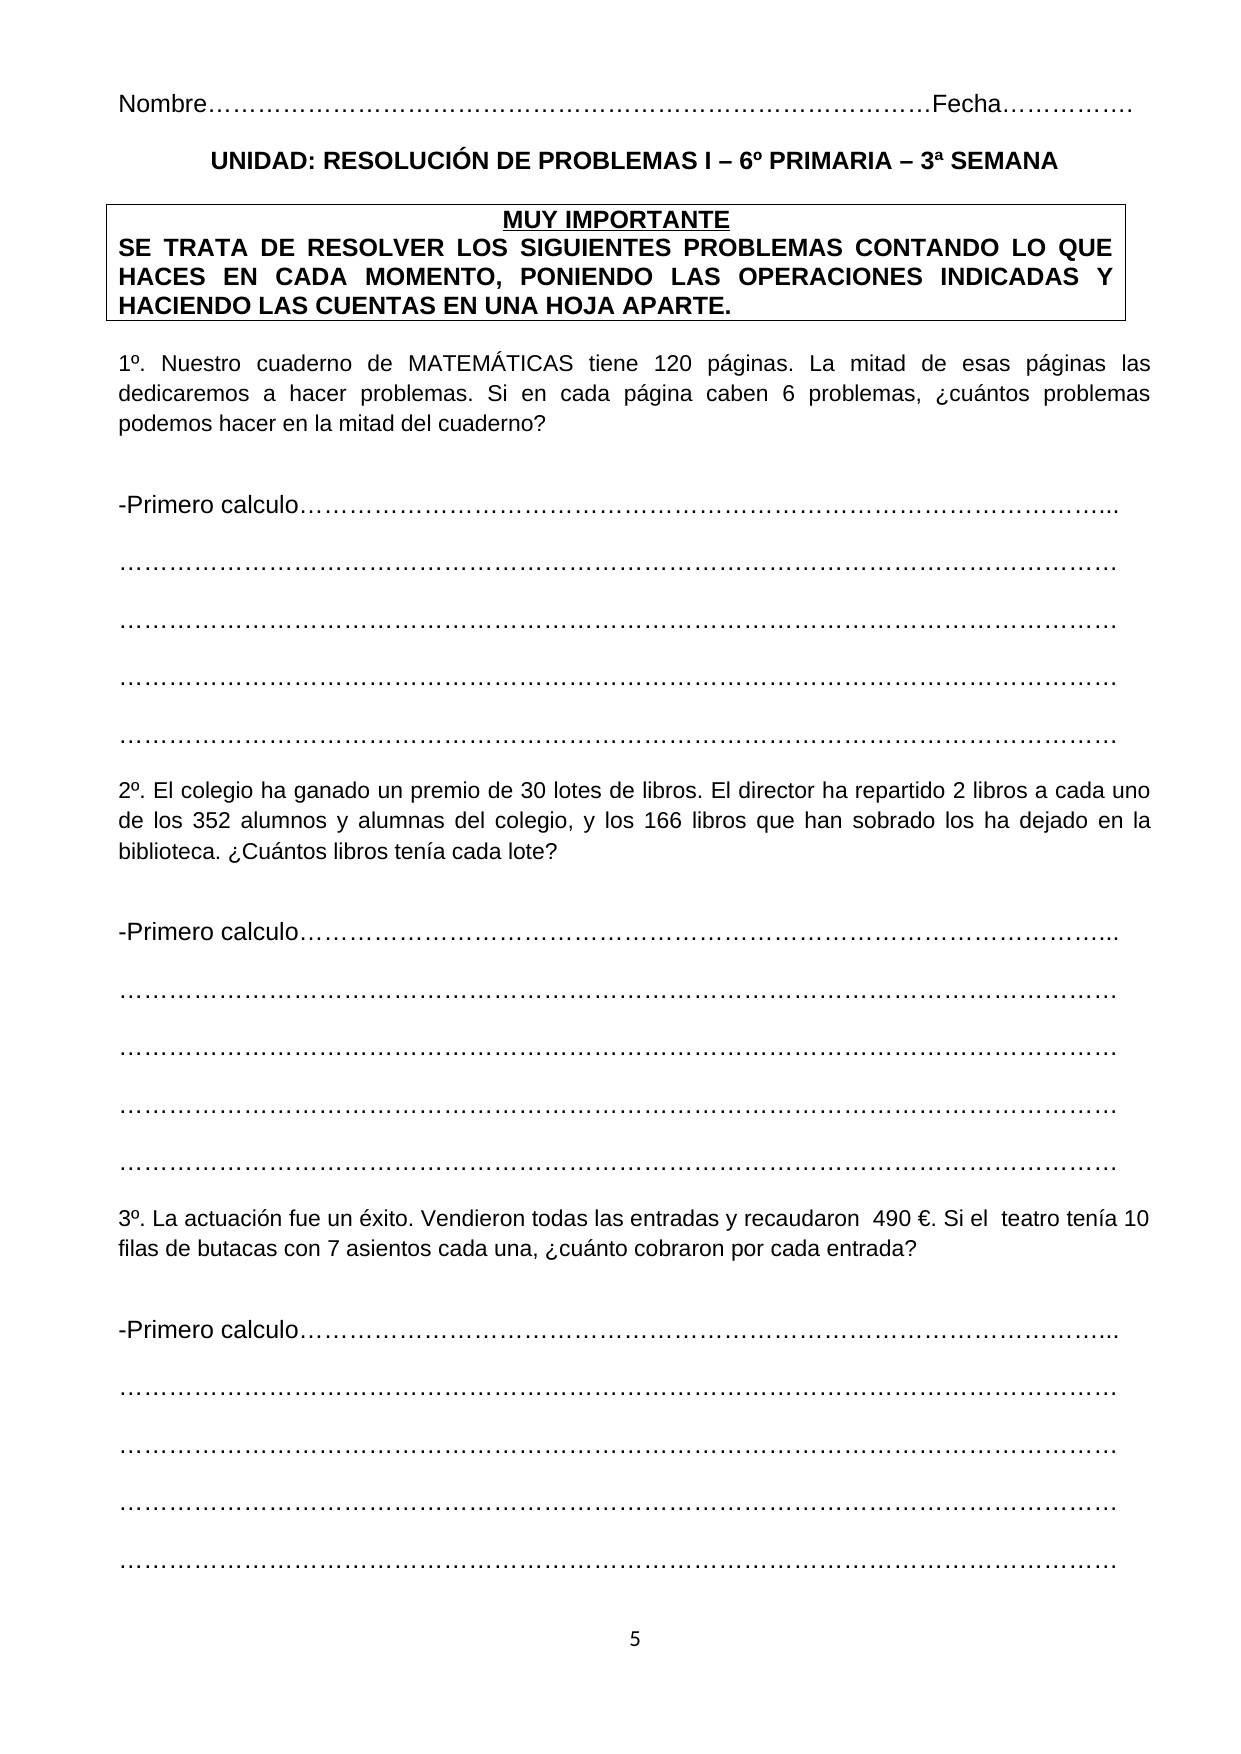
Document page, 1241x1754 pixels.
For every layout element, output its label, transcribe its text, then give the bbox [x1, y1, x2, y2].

text ………………………………………………………………………………………………………… [118, 1487, 1152, 1516]
text ………………………………………………………………………………………………………… [118, 662, 1152, 691]
table_header MUY IMPORTANTE SE TRATA DE RESOLVER LOS SIGUIENTES PROBLEMAS CONTANDO LO QUE HACES EN CADA MOMENTO, PONIENDO LAS OPERACIONES INDICADAS Y HACIENDO LAS CUENTAS EN UNA HOJA APARTE. [107, 205, 1125, 320]
text ………………………………………………………………………………………………………… [118, 1430, 1152, 1459]
text ………………………………………………………………………………………………………… [118, 605, 1152, 633]
text ………………………………………………………………………………………………………… [118, 1545, 1152, 1574]
text UNIDAD: RESOLUCIÓN DE PROBLEMAS I – 6º PRIMARIA – 3ª SEMANA [118, 146, 1152, 175]
text -Primero calculo……………………………………………………………………………………... [118, 1315, 1152, 1344]
text 1º. Nuestro cuaderno de MATEMÁTICAS tiene 120 páginas. La mitad de esas páginas las dedicaremos a hacer problemas. Si en cada página caben 6 problemas, ¿cuántos problemas podemos hacer en la mitad del cuaderno? [118, 349, 1152, 436]
text ………………………………………………………………………………………………………… [118, 1090, 1152, 1119]
text ………………………………………………………………………………………………………… [118, 975, 1152, 1004]
text ………………………………………………………………………………………………………… [118, 720, 1152, 748]
text 2º. El colegio ha ganado un premio de 30 lotes de libros. El director ha repartido 2 libros a cada uno de los 352 alumnos y alumnas del colegio, y los 166 libros que han sobrado los ha dejado en la biblioteca. ¿Cuántos libros tenía cada lote? [118, 777, 1152, 864]
text -Primero calculo……………………………………………………………………………………... [118, 917, 1152, 946]
text ………………………………………………………………………………………………………… [118, 1147, 1152, 1176]
text ………………………………………………………………………………………………………… [118, 1032, 1152, 1061]
text -Primero calculo……………………………………………………………………………………... [118, 490, 1152, 518]
text Nombre……………………………………………………………………………Fecha……………. [118, 89, 1152, 117]
text ………………………………………………………………………………………………………… [118, 547, 1152, 576]
text ………………………………………………………………………………………………………… [118, 1372, 1152, 1401]
text 3º. La actuación fue un éxito. Vendieron todas las entradas y recaudaron 490 €. Si el teatro tenía 10 filas de butacas con 7 asientos cada una, ¿cuánto cobraron por cada entrada? [118, 1205, 1152, 1261]
